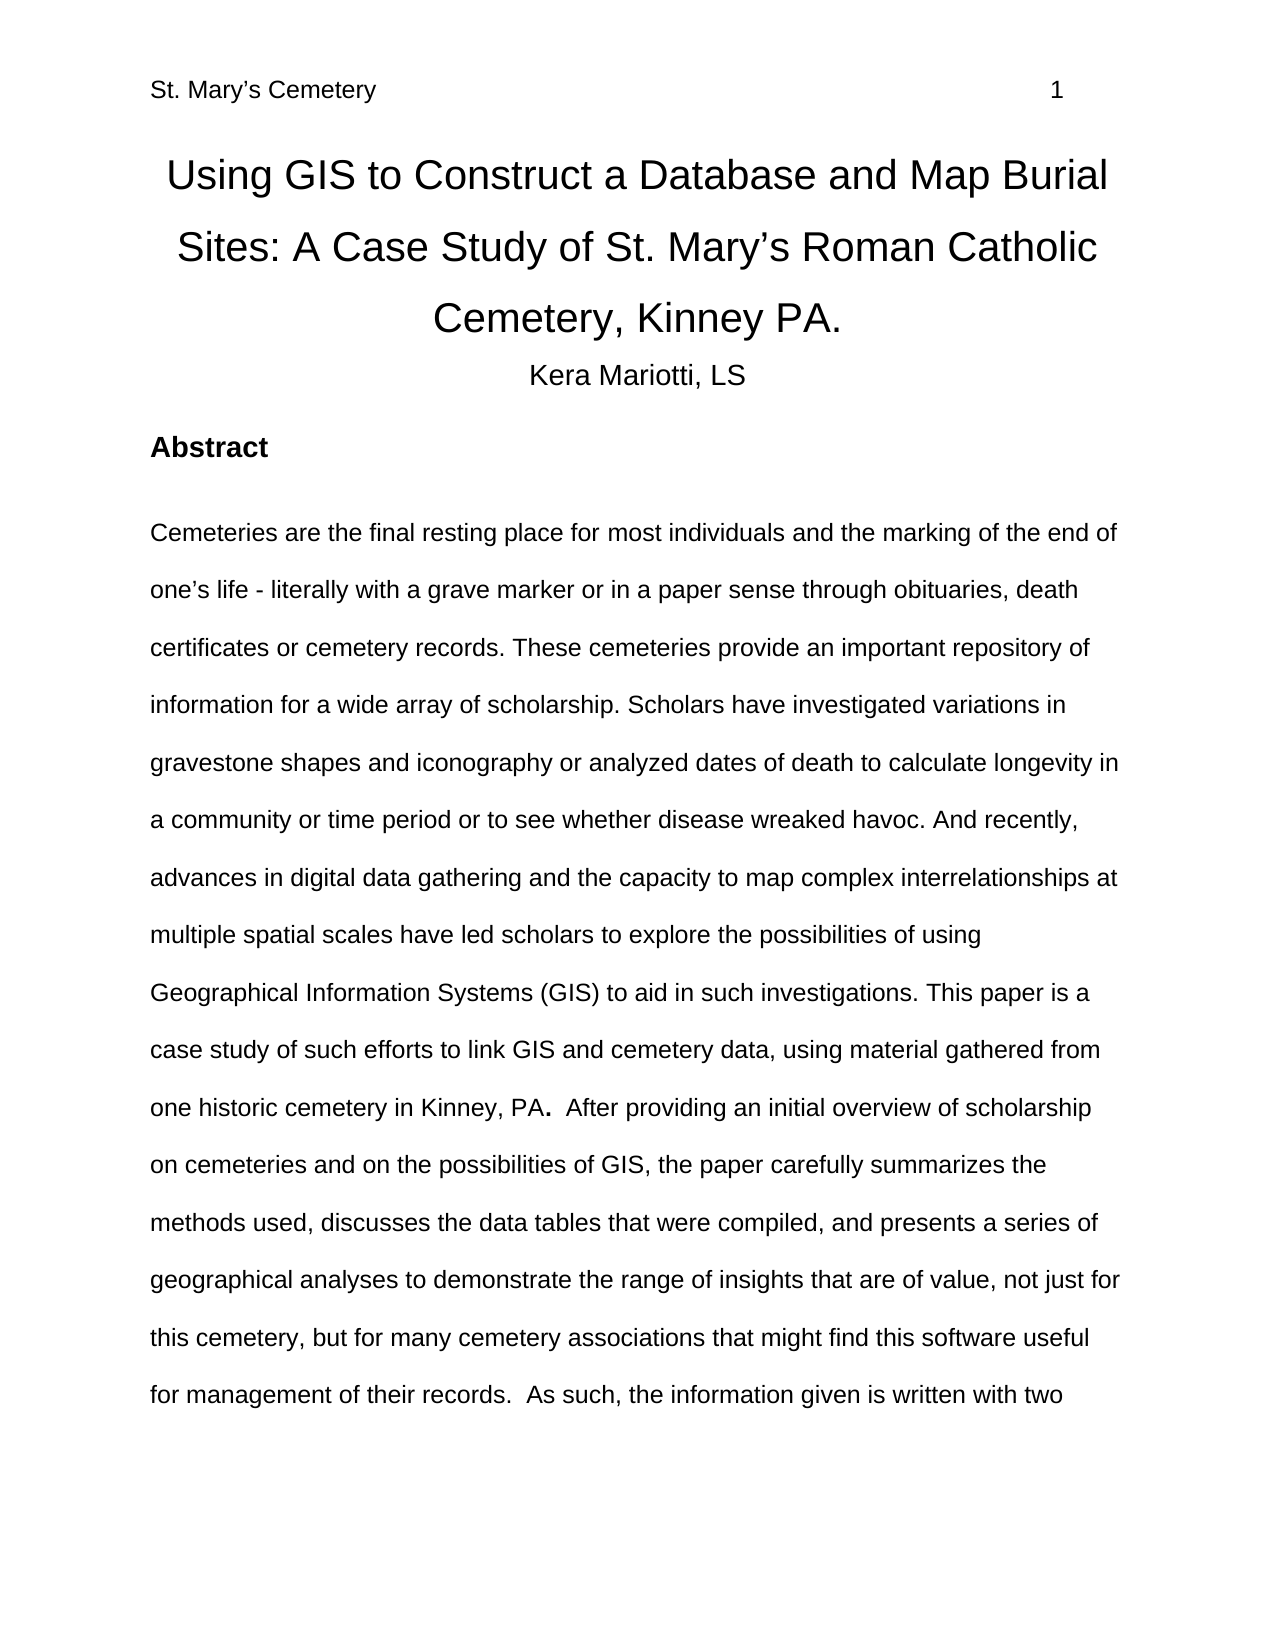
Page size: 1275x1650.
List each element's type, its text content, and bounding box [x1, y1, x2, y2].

text Abstract [150, 429, 1125, 463]
text Using GIS to Construct a Database and Map Burial Sites: A Case Study of St. Mary’s Roman Catholic Cemetery, Kinney PA. Kera Mariotti, LS [150, 150, 1125, 392]
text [150, 517, 1125, 1409]
